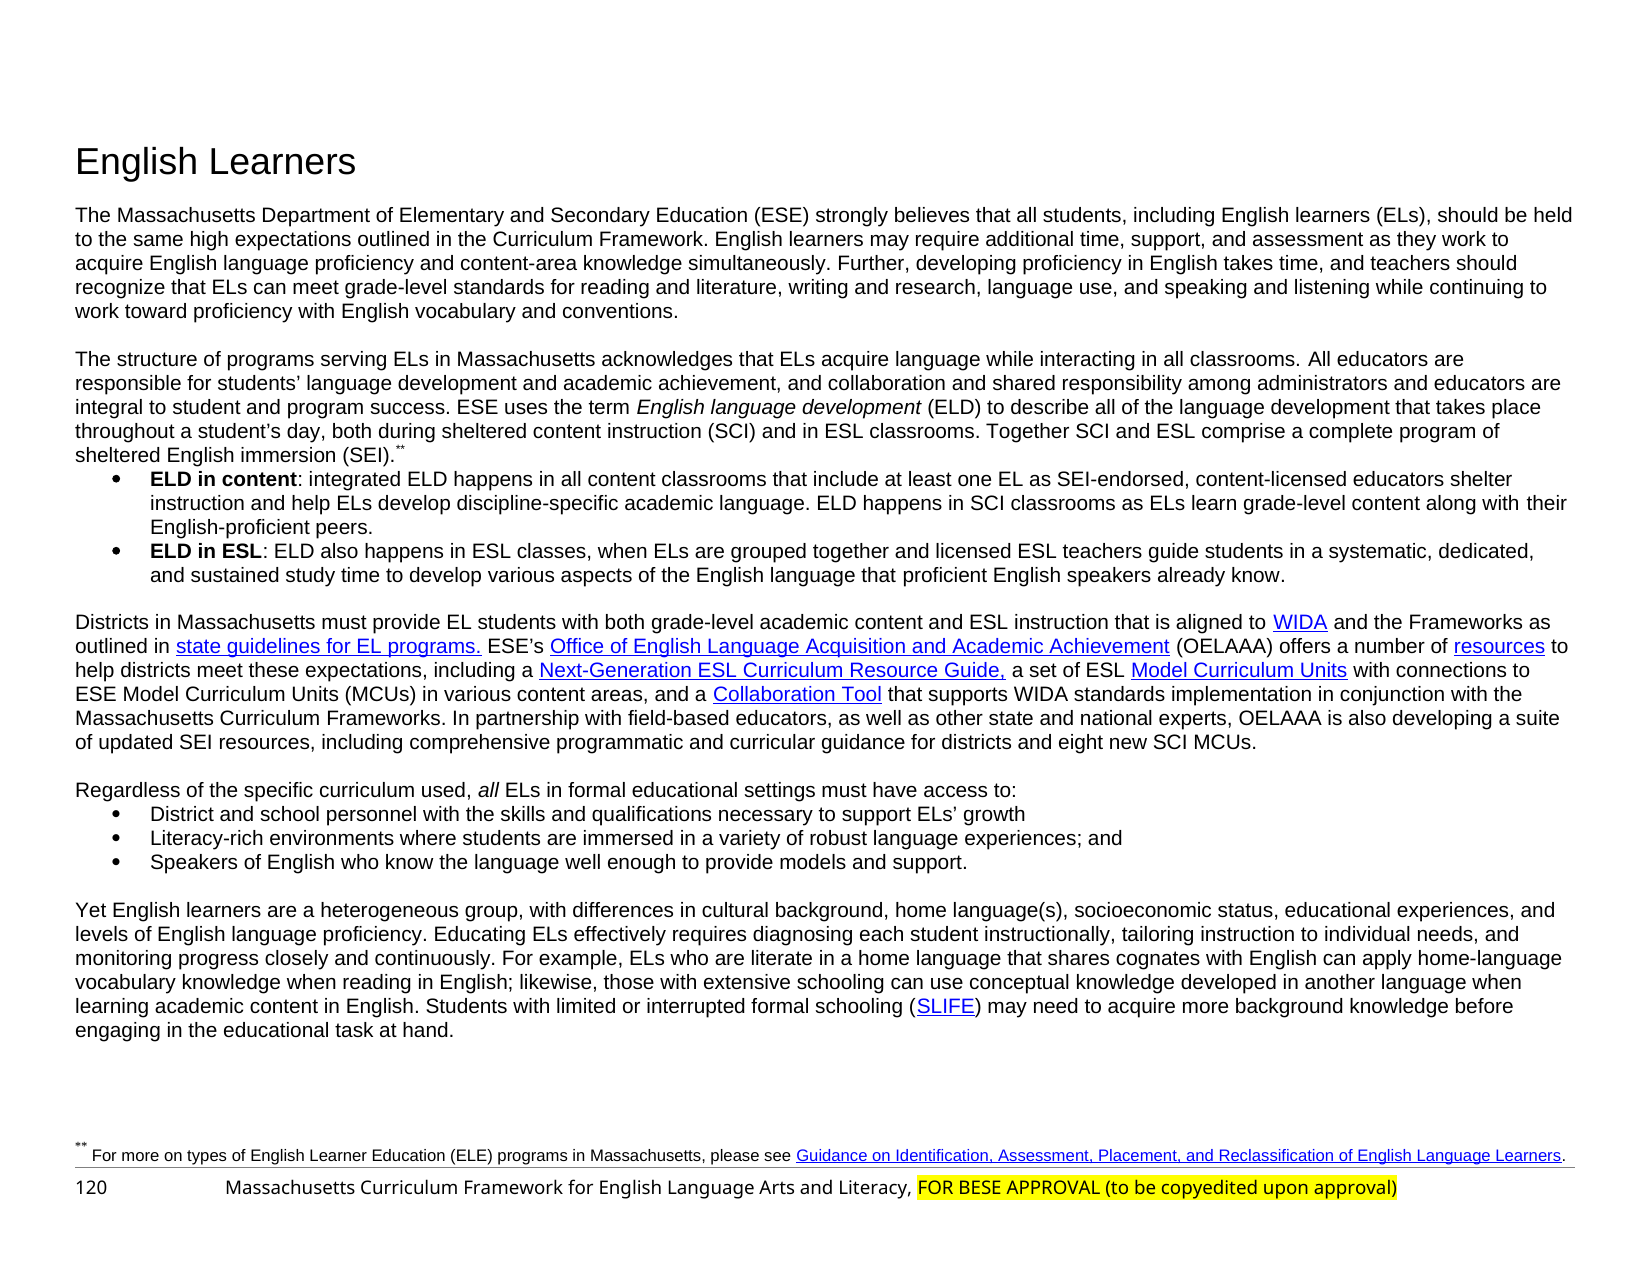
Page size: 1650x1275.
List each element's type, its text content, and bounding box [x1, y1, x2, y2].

list Speakers of English who know the language well enough to provide models and support. [112, 850, 1575, 874]
text Districts in Massachusetts must provide EL students with both grade-level academic content and ESL instruction that is aligned to WIDA and the Frameworks as outlined in state guidelines for EL programs. ESE’s Office of English Language Acquisition and Academic Achievement (OELAAA) offers a number of resources to help districts meet these expectations, including a Next-Generation ESL Curriculum Resource Guide, a set of ESL Model Curriculum Units with connections to ESE Model Curriculum Units (MCUs) in various content areas, and a Collaboration Tool that supports WIDA standards implementation in conjunction with the Massachusetts Curriculum Frameworks. In partnership with field-based educators, as well as other state and national experts, OELAAA is also developing a suite of updated SEI resources, including comprehensive programmatic and curricular guidance for districts and eight new SCI MCUs. [75, 610, 1575, 754]
list Literacy-rich environments where students are immersed in a variety of robust language experiences; and [112, 826, 1575, 850]
text The structure of programs serving ELs in Massachusetts acknowledges that ELs acquire language while interacting in all classrooms. All educators are responsible for students’ language development and academic achievement, and collaboration and shared responsibility among administrators and educators are integral to student and program success. ESE uses the term English language development (ELD) to describe all of the language development that takes place throughout a student’s day, both during sheltered content instruction (SCI) and in ESL classrooms. Together SCI and ESL comprise a complete program of sheltered English immersion (SEI). [75, 347, 1575, 466]
text Yet English learners are a heterogeneous group, with differences in cultural background, home language(s), socioeconomic status, educational experiences, and levels of English language proficiency. Educating ELs effectively requires diagnosing each student instructionally, tailoring instruction to individual needs, and monitoring progress closely and continuously. For example, ELs who are literate in a home language that shares cognates with English can apply home-language vocabulary knowledge when reading in English; likewise, those with extensive schooling can use conceptual knowledge developed in another language when learning academic content in English. Students with limited or interrupted formal schooling (SLIFE) may need to acquire more background knowledge before engaging in the educational task at hand. [75, 898, 1575, 1042]
list ELD in content: integrated ELD happens in all content classrooms that include at least one EL as SEI-endorsed, content-licensed educators shelter instruction and help ELs develop discipline-specific academic language. ELD happens in SCI classrooms as ELs learn grade-level content along with their English-proficient peers. [112, 466, 1575, 538]
text Regardless of the specific curriculum used, all ELs in formal educational settings must have access to: [75, 778, 1575, 802]
list District and school personnel with the skills and qualifications necessary to support ELs’ growth [112, 802, 1575, 826]
list ELD in ESL: ELD also happens in ESL classes, when ELs are grouped together and licensed ESL teachers guide students in a systematic, dedicated, and sustained study time to develop various aspects of the English language that proficient English speakers already know. [112, 538, 1575, 586]
text The Massachusetts Department of Elementary and Secondary Education (ESE) strongly believes that all students, including English learners (ELs), should be held to the same high expectations outlined in the Curriculum Framework. English learners may require additional time, support, and assessment as they work to acquire English language proficiency and content-area knowledge simultaneously. Further, developing proficiency in English takes time, and teachers should recognize that ELs can meet grade-level standards for reading and literature, writing and research, language use, and speaking and listening while continuing to work toward proficiency with English vocabulary and conventions. [75, 203, 1575, 323]
text English Learners [75, 139, 1575, 182]
